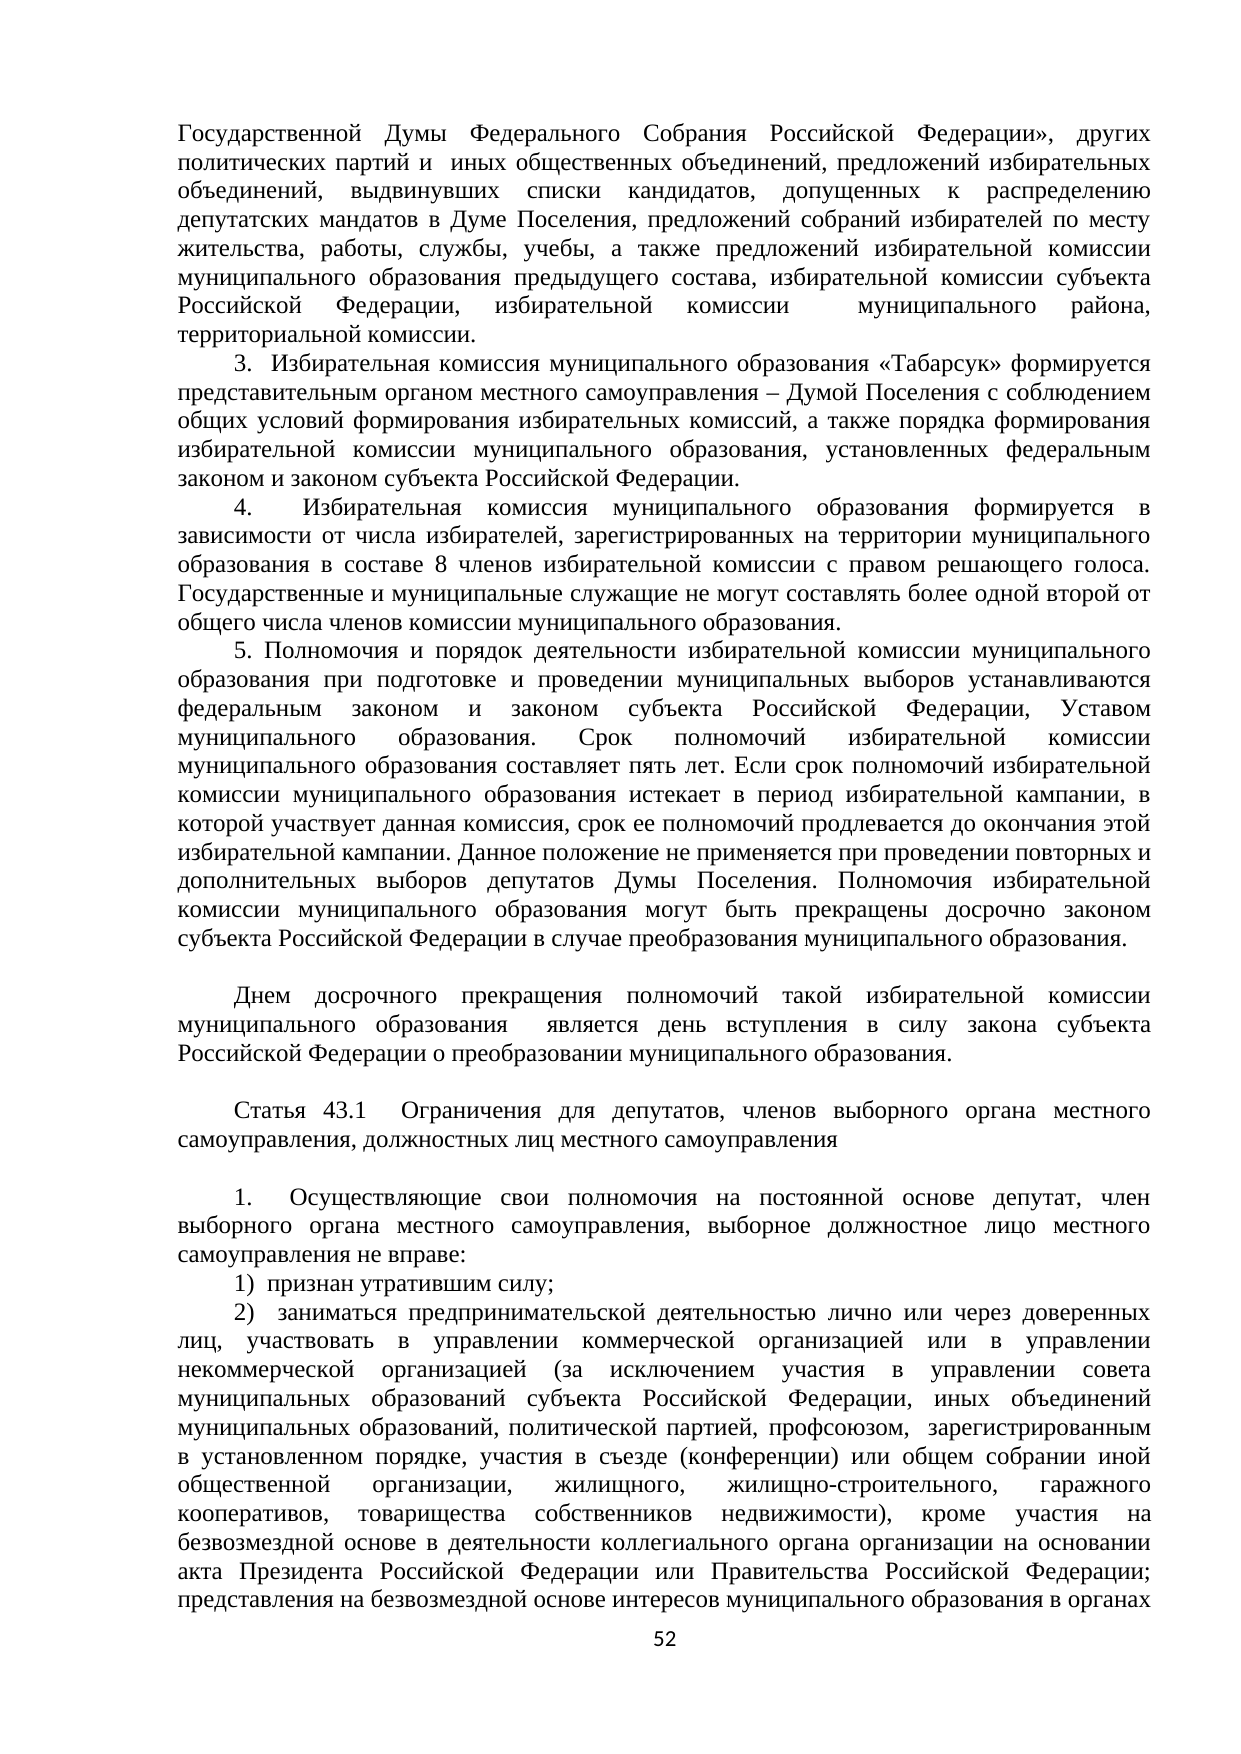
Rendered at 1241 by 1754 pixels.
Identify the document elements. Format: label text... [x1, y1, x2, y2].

text 3. Избирательная комиссия муниципального образования «Табарсук» формируется представительным органом местного самоуправления – Думой Поселения с соблюдением общих условий формирования избирательных комиссий, а также порядка формирования избирательной комиссии муниципального образования, установленных федеральным законом и законом субъекта Российской Федерации. [177, 348, 1152, 492]
text Статья 43.1 Ограничения для депутатов, членов выборного органа местного самоуправления, должностных лиц местного самоуправления [177, 1096, 1152, 1153]
text 1. Осуществляющие свои полномочия на постоянной основе депутат, член выборного органа местного самоуправления, выборное должностное лицо местного самоуправления не вправе: [177, 1182, 1152, 1268]
text 5. Полномочия и порядок деятельности избирательной комиссии муниципального образования при подготовке и проведении муниципальных выборов устанавливаются федеральным законом и законом субъекта Российской Федерации, Уставом муниципального образования. Срок полномочий избирательной комиссии муниципального образования составляет пять лет. Если срок полномочий избирательной комиссии муниципального образования истекает в период избирательной кампании, в которой участвует данная комиссия, срок ее полномочий продлевается до окончания этой избирательной кампании. Данное положение не применяется при проведении повторных и дополнительных выборов депутатов Думы Поселения. Полномочия избирательной комиссии муниципального образования могут быть прекращены досрочно законом субъекта Российской Федерации в случае преобразования муниципального образования. [177, 636, 1152, 952]
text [177, 1297, 1152, 1613]
text 1) признан утратившим силу; [177, 1268, 1152, 1297]
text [177, 118, 1152, 348]
text 4. Избирательная комиссия муниципального образования формируется в зависимости от числа избирателей, зарегистрированных на территории муниципального образования в составе 8 членов избирательной комиссии с правом решающего голоса. Государственные и муниципальные служащие не могут составлять более одной второй от общего числа членов комиссии муниципального образования. [177, 492, 1152, 636]
text Днем досрочного прекращения полномочий такой избирательной комиссии муниципального образования является день вступления в силу закона субъекта Российской Федерации о преобразовании муниципального образования. [177, 981, 1152, 1067]
